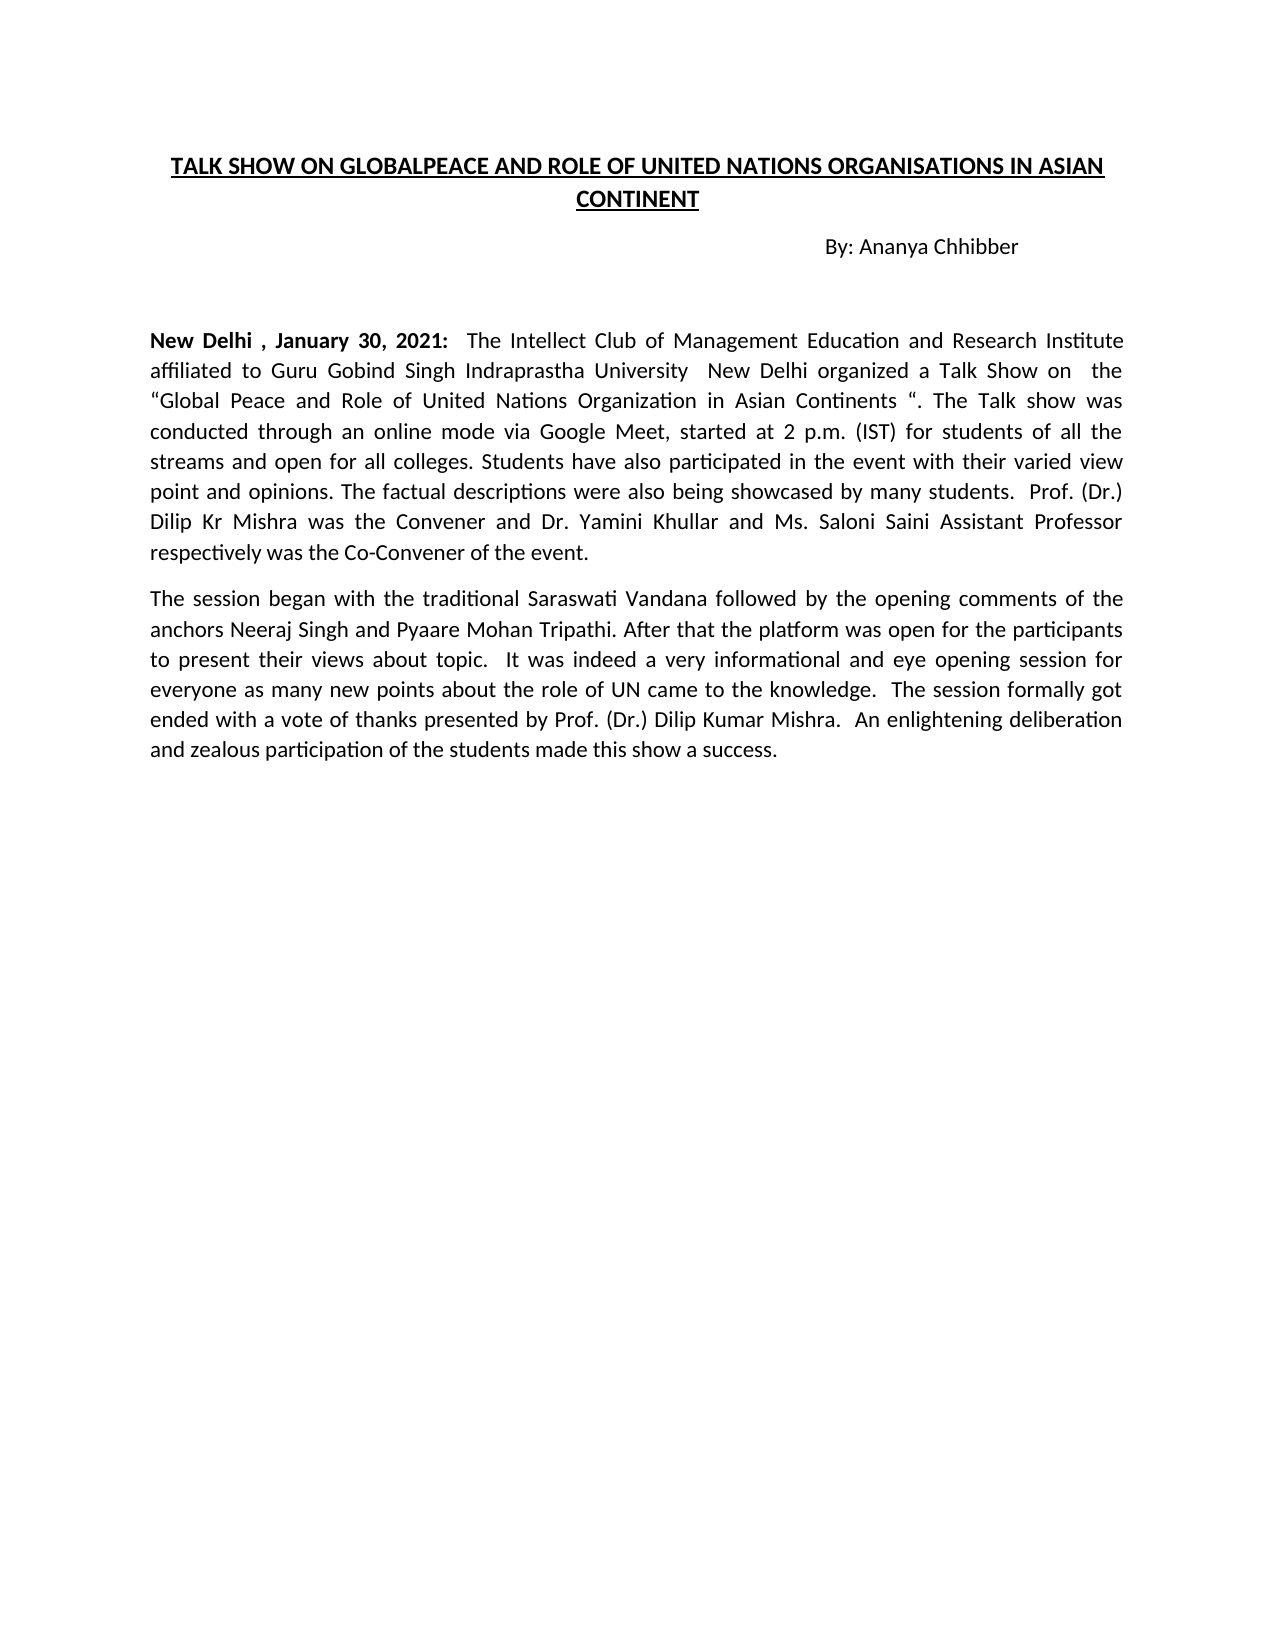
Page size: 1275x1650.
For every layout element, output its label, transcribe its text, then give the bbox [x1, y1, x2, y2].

text New Delhi , January 30, 2021: The Intellect Club of Management Education and Research Institute affiliated to Guru Gobind Singh Indraprastha University New Delhi organized a Talk Show on the “Global Peace and Role of United Nations Organization in Asian Continents “. The Talk show was conducted through an online mode via Google Meet, started at 2 p.m. (IST) for students of all the streams and open for all colleges. Students have also participated in the event with their varied view point and opinions. The factual descriptions were also being showcased by many students. Prof. (Dr.) Dilip Kr Mishra was the Convener and Dr. Yamini Khullar and Ms. Saloni Saini Assistant Professor respectively was the Co-Convener of the event. [150, 326, 1125, 566]
text The session began with the traditional Saraswati Vandana followed by the opening comments of the anchors Neeraj Singh and Pyaare Mohan Tripathi. After that the platform was open for the participants to present their views about topic. It was indeed a very informational and eye opening session for everyone as many new points about the role of UN came to the knowledge. The session formally got ended with a vote of thanks presented by Prof. (Dr.) Dilip Kumar Mishra. An enlightening deliberation and zealous participation of the students made this show a success. [150, 584, 1125, 764]
text TALK SHOW ON GLOBALPEACE AND ROLE OF UNITED NATIONS ORGANISATIONS IN ASIAN CONTINENT [150, 150, 1125, 213]
text By: Ananya Chhibber [150, 232, 1125, 261]
